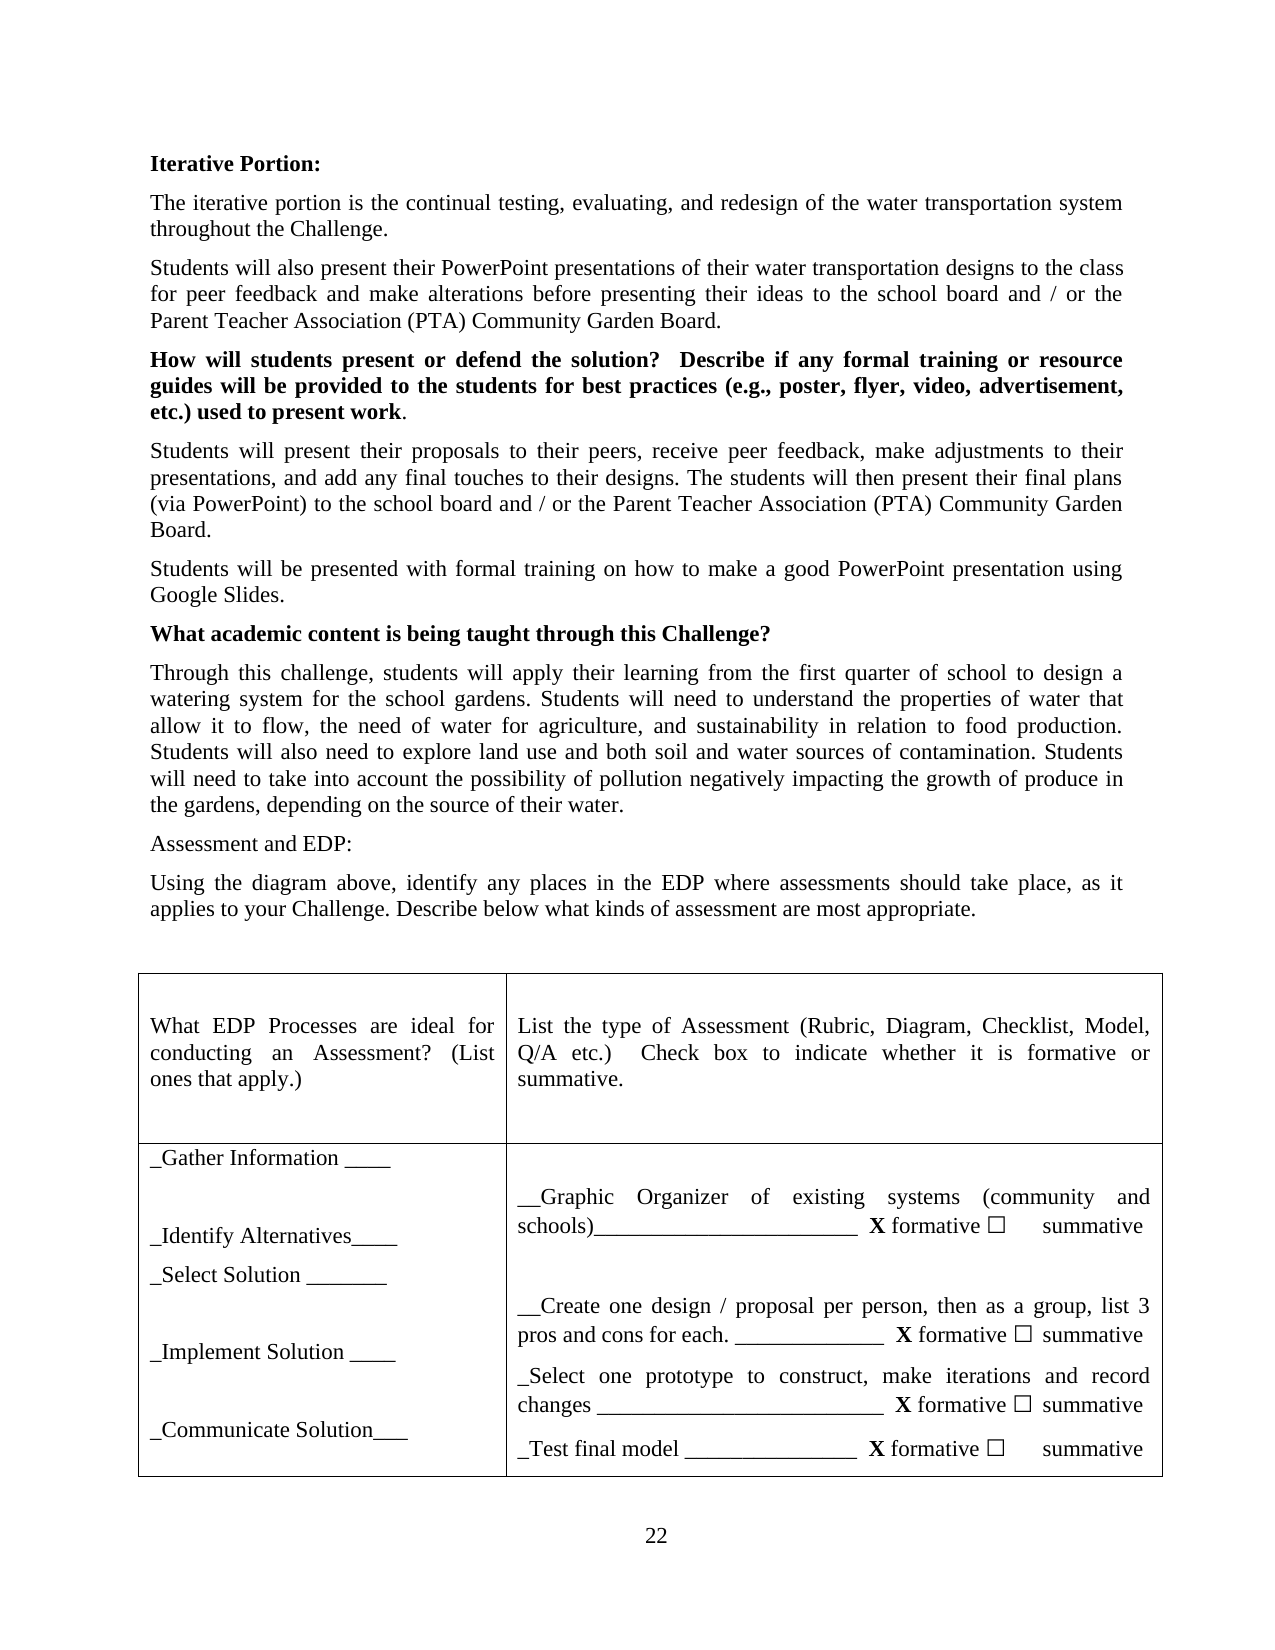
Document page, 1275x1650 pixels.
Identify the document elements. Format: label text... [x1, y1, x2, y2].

table_header List the type of Assessment (Rubric, Diagram, Checklist, Model, Q/A etc.) Check box to indicate whether it is formative or summative. [507, 974, 1162, 1143]
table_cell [507, 1144, 1162, 1476]
table_header What EDP Processes are ideal for conducting an Assessment? (List ones that apply.) [139, 974, 506, 1143]
text Students will be presented with formal training on how to make a good PowerPoint presentation using Google Slides. [150, 555, 1125, 608]
text Using the diagram above, identify any places in the EDP where assessments should take place, as it applies to your Challenge. Describe below what kinds of assessment are most appropriate. [150, 869, 1125, 921]
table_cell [139, 1144, 506, 1476]
text Assessment and EDP: [150, 830, 1125, 856]
text Iterative Portion: [150, 150, 1125, 176]
text What academic content is being taught through this Challenge? [150, 620, 1125, 647]
text Students will also present their PowerPoint presentations of their water transportation designs to the class for peer feedback and make alterations before presenting their ideas to the school board and / or the Parent Teacher Association (PTA) Community Garden Board. [150, 254, 1125, 333]
text Students will present their proposals to their peers, receive peer feedback, make adjustments to their presentations, and add any final touches to their designs. The students will then present their final plans (via PowerPoint) to the school board and / or the Parent Teacher Association (PTA) Community Garden Board. [150, 437, 1125, 543]
text The iterative portion is the continual testing, evaluating, and redesign of the water transportation system throughout the Challenge. [150, 189, 1125, 242]
text Through this challenge, students will apply their learning from the first quarter of school to design a watering system for the school gardens. Students will need to understand the properties of water that allow it to flow, the need of water for agriculture, and sustainability in relation to food production. Students will also need to explore land use and both soil and water sources of contamination. Students will need to take into account the possibility of pollution negatively impacting the growth of produce in the gardens, depending on the source of their water. [150, 659, 1125, 817]
text How will students present or defend the solution? Describe if any formal training or resource guides will be provided to the students for best practices (e.g., poster, flyer, video, advertisement, etc.) used to present work. [150, 346, 1125, 425]
